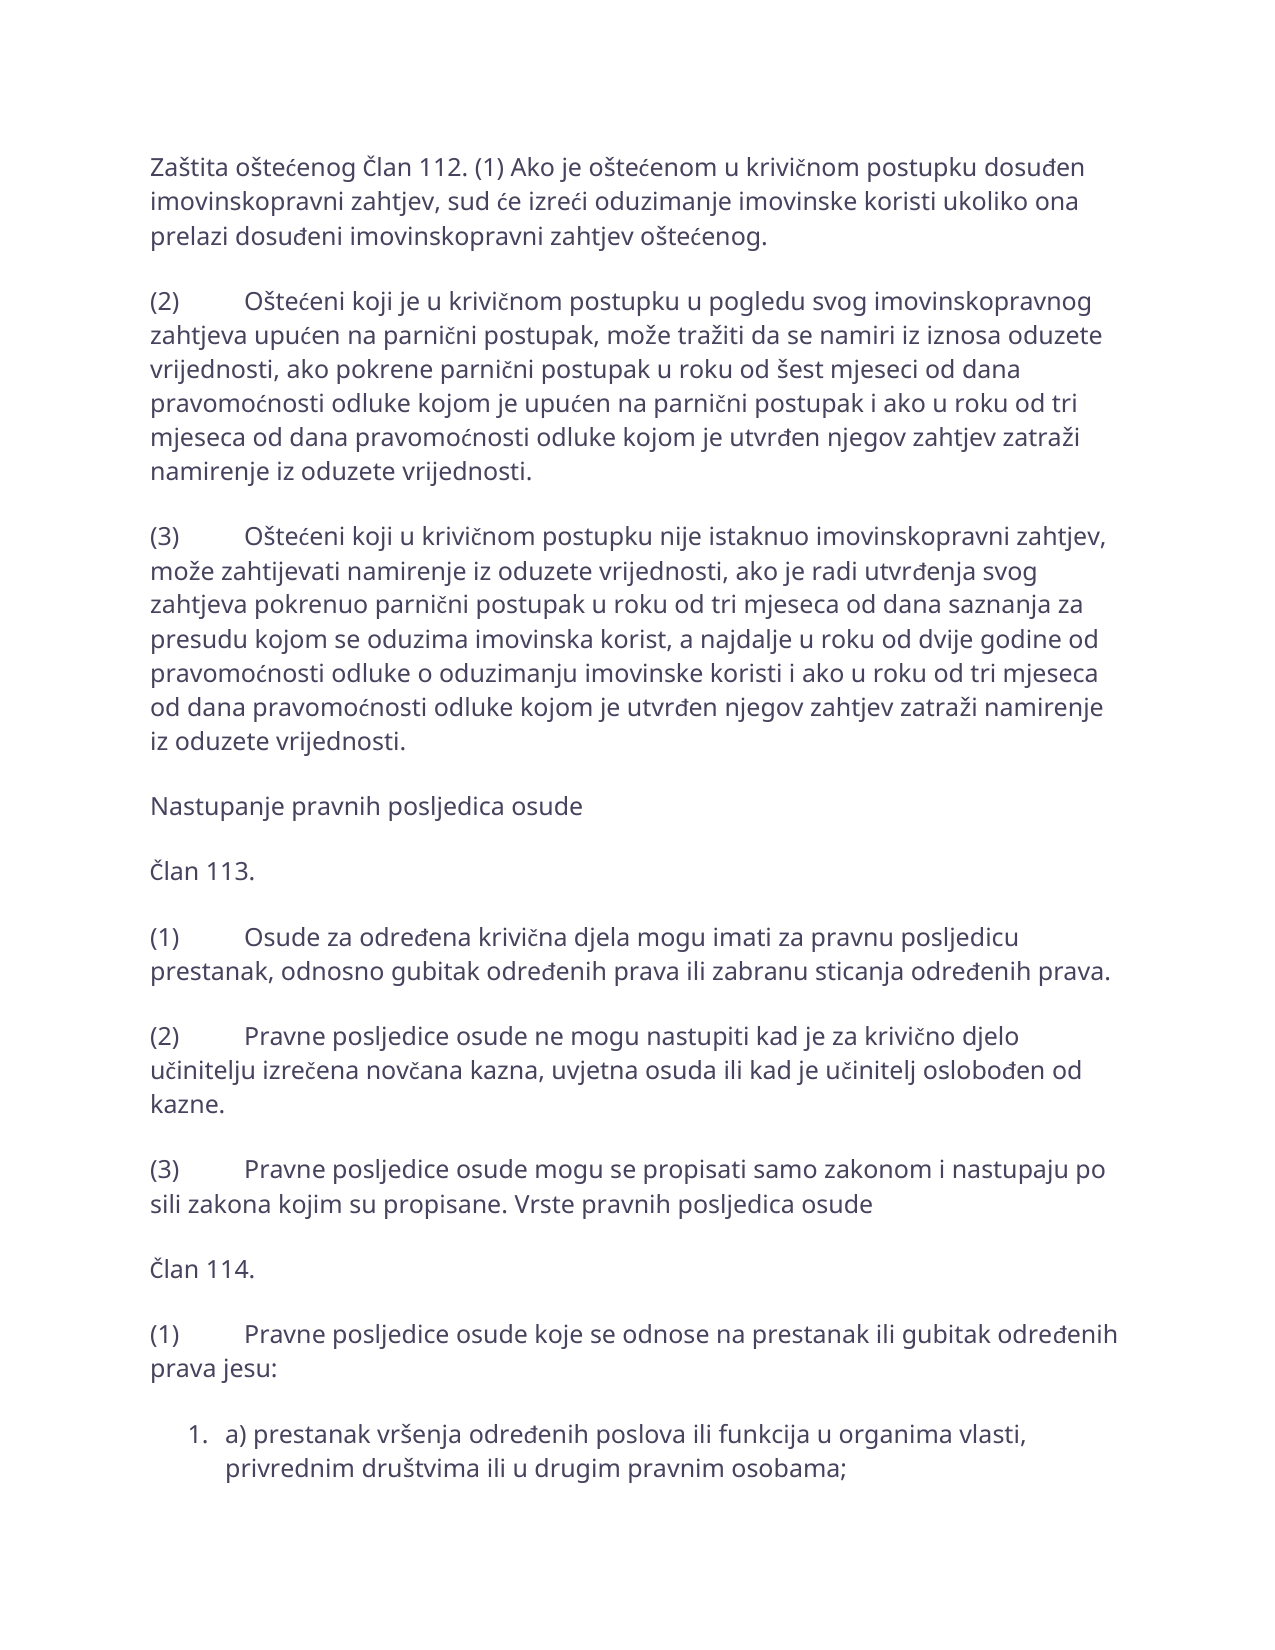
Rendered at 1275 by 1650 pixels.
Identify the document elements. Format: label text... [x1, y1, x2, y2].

text Nastupanje pravnih posljedica osude [150, 789, 1125, 823]
text (2) Oštećeni koji je u krivičnom postupku u pogledu svog imovinskopravnog zahtjeva upućen na parnični postupak, može tražiti da se namiri iz iznosa oduzete vrijednosti, ako pokrene parnični postupak u roku od šest mjeseci od dana pravomoćnosti odluke kojom je upućen na parnični postupak i ako u roku od tri mjeseca od dana pravomoćnosti odluke kojom je utvrđen njegov zahtjev zatraži namirenje iz oduzete vrijednosti. [150, 283, 1125, 488]
text (3) Pravne posljedice osude mogu se propisati samo zakonom i nastupaju po sili zakona kojim su propisane. Vrste pravnih posljedica osude [150, 1152, 1125, 1220]
text Član 113. [150, 854, 1125, 888]
text (3) Oštećeni koji u krivičnom postupku nije istaknuo imovinskopravni zahtjev, može zahtijevati namirenje iz oduzete vrijednosti, ako je radi utvrđenja svog zahtjeva pokrenuo parnični postupak u roku od tri mjeseca od dana saznanja za presudu kojom se oduzima imovinska korist, a najdalje u roku od dvije godine od pravomoćnosti odluke o oduzimanju imovinske koristi i ako u roku od tri mjeseca od dana pravomoćnosti odluke kojom je utvrđen njegov zahtjev zatraži namirenje iz oduzete vrijednosti. [150, 519, 1125, 757]
list a) prestanak vršenja određenih poslova ili funkcija u organima vlasti, privrednim društvima ili u drugim pravnim osobama; [187, 1416, 1125, 1484]
text Član 114. [150, 1252, 1125, 1286]
text (2) Pravne posljedice osude ne mogu nastupiti kad je za krivično djelo učinitelju izrečena novčana kazna, uvjetna osuda ili kad je učinitelj oslobođen od kazne. [150, 1019, 1125, 1121]
text (1) Osude za određena krivična djela mogu imati za pravnu posljedicu prestanak, odnosno gubitak određenih prava ili zabranu sticanja određenih prava. [150, 919, 1125, 987]
text Zaštita oštećenog Član 112. (1) Ako je oštećenom u krivičnom postupku dosuđen imovinskopravni zahtjev, sud će izreći oduzimanje imovinske koristi ukoliko ona prelazi dosuđeni imovinskopravni zahtjev oštećenog. [150, 150, 1125, 252]
text (1) Pravne posljedice osude koje se odnose na prestanak ili gubitak određenih prava jesu: [150, 1317, 1125, 1385]
